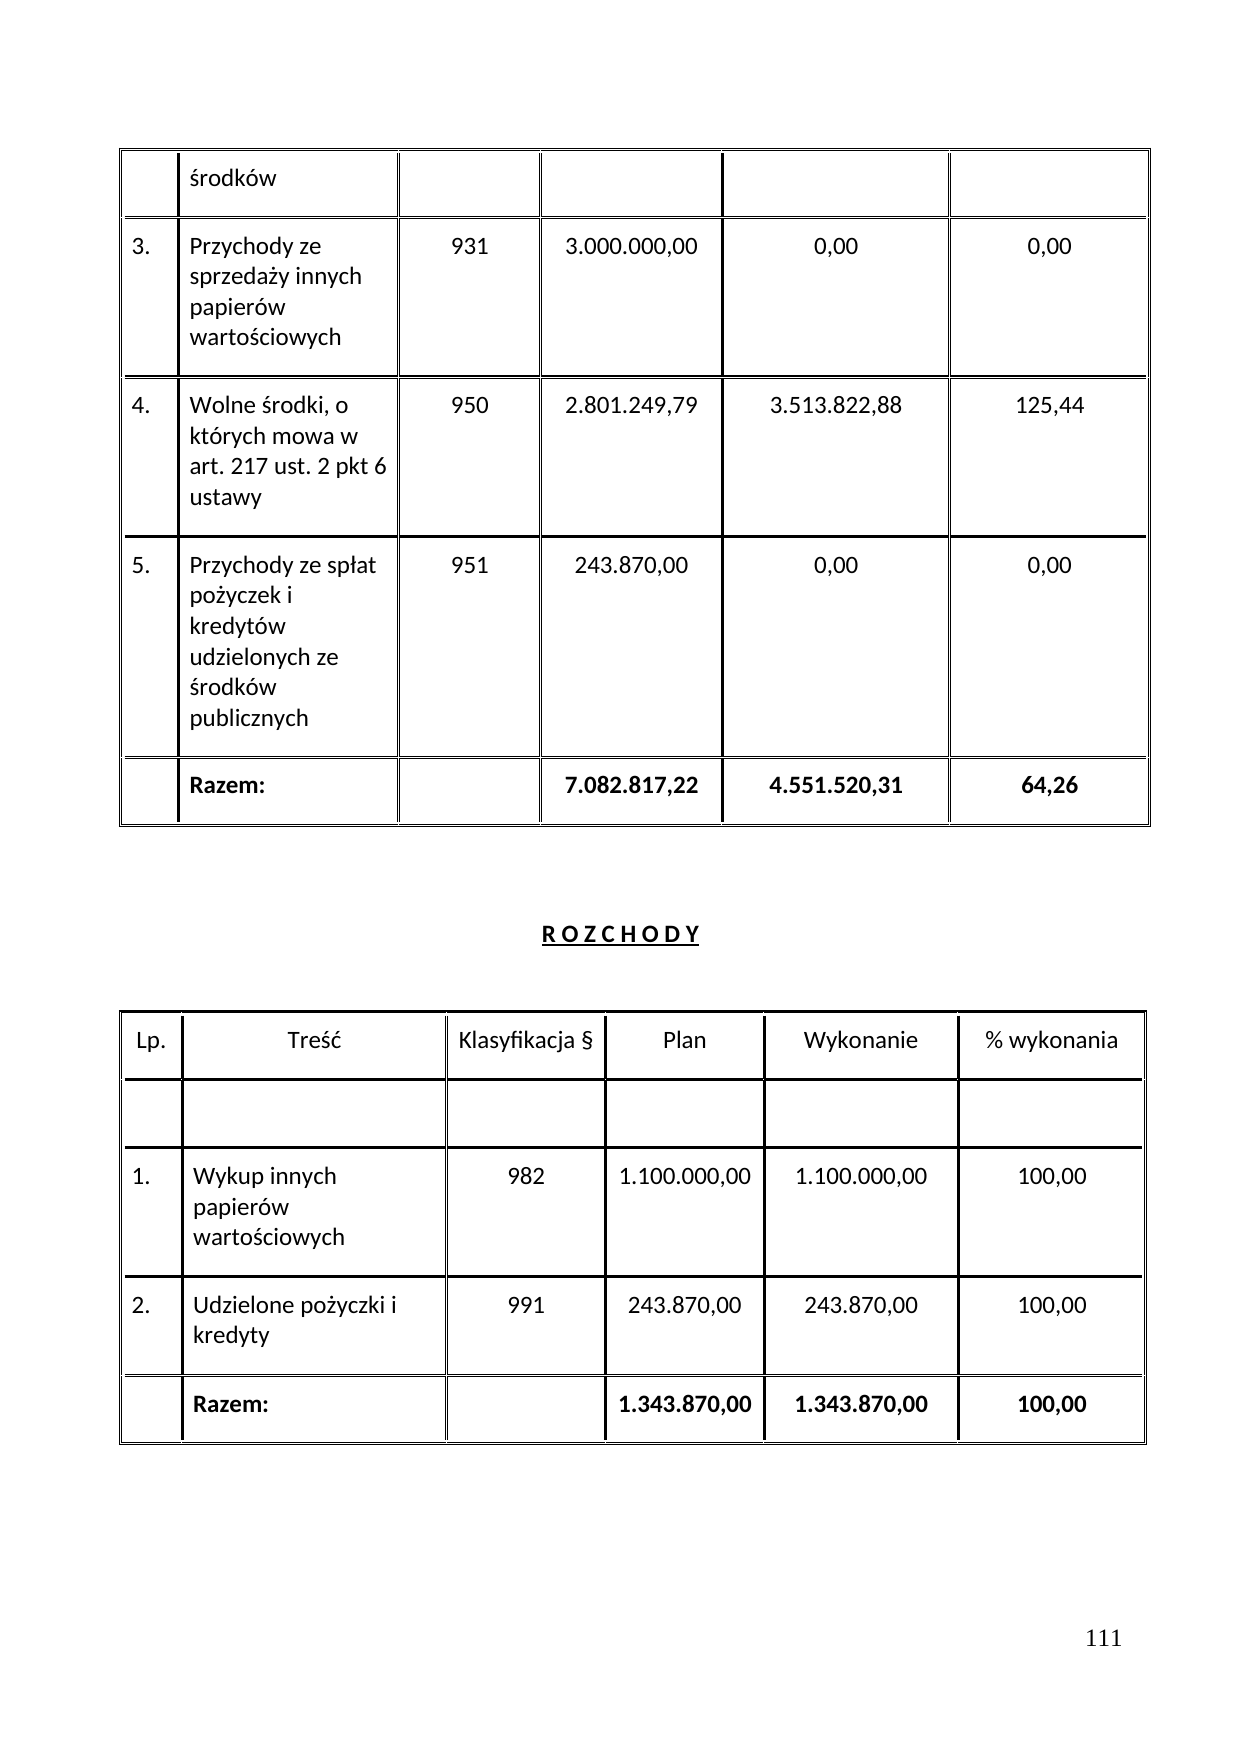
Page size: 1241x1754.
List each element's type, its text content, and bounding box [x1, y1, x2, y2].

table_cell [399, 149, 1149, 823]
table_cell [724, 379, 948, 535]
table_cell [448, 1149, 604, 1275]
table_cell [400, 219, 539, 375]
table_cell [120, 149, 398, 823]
text R O Z C H O D Y [118, 918, 1122, 949]
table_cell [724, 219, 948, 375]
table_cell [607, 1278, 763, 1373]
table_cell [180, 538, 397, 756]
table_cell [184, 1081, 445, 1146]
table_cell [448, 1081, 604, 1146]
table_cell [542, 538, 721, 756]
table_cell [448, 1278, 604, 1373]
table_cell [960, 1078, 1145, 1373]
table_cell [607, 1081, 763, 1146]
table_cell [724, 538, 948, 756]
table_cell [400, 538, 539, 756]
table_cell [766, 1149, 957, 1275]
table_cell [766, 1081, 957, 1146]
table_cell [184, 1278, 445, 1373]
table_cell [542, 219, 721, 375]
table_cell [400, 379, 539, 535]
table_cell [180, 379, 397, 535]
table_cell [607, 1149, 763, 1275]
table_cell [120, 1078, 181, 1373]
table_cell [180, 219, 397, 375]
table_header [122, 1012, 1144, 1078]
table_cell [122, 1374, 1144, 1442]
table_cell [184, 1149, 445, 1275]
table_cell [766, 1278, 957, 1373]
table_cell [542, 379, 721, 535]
